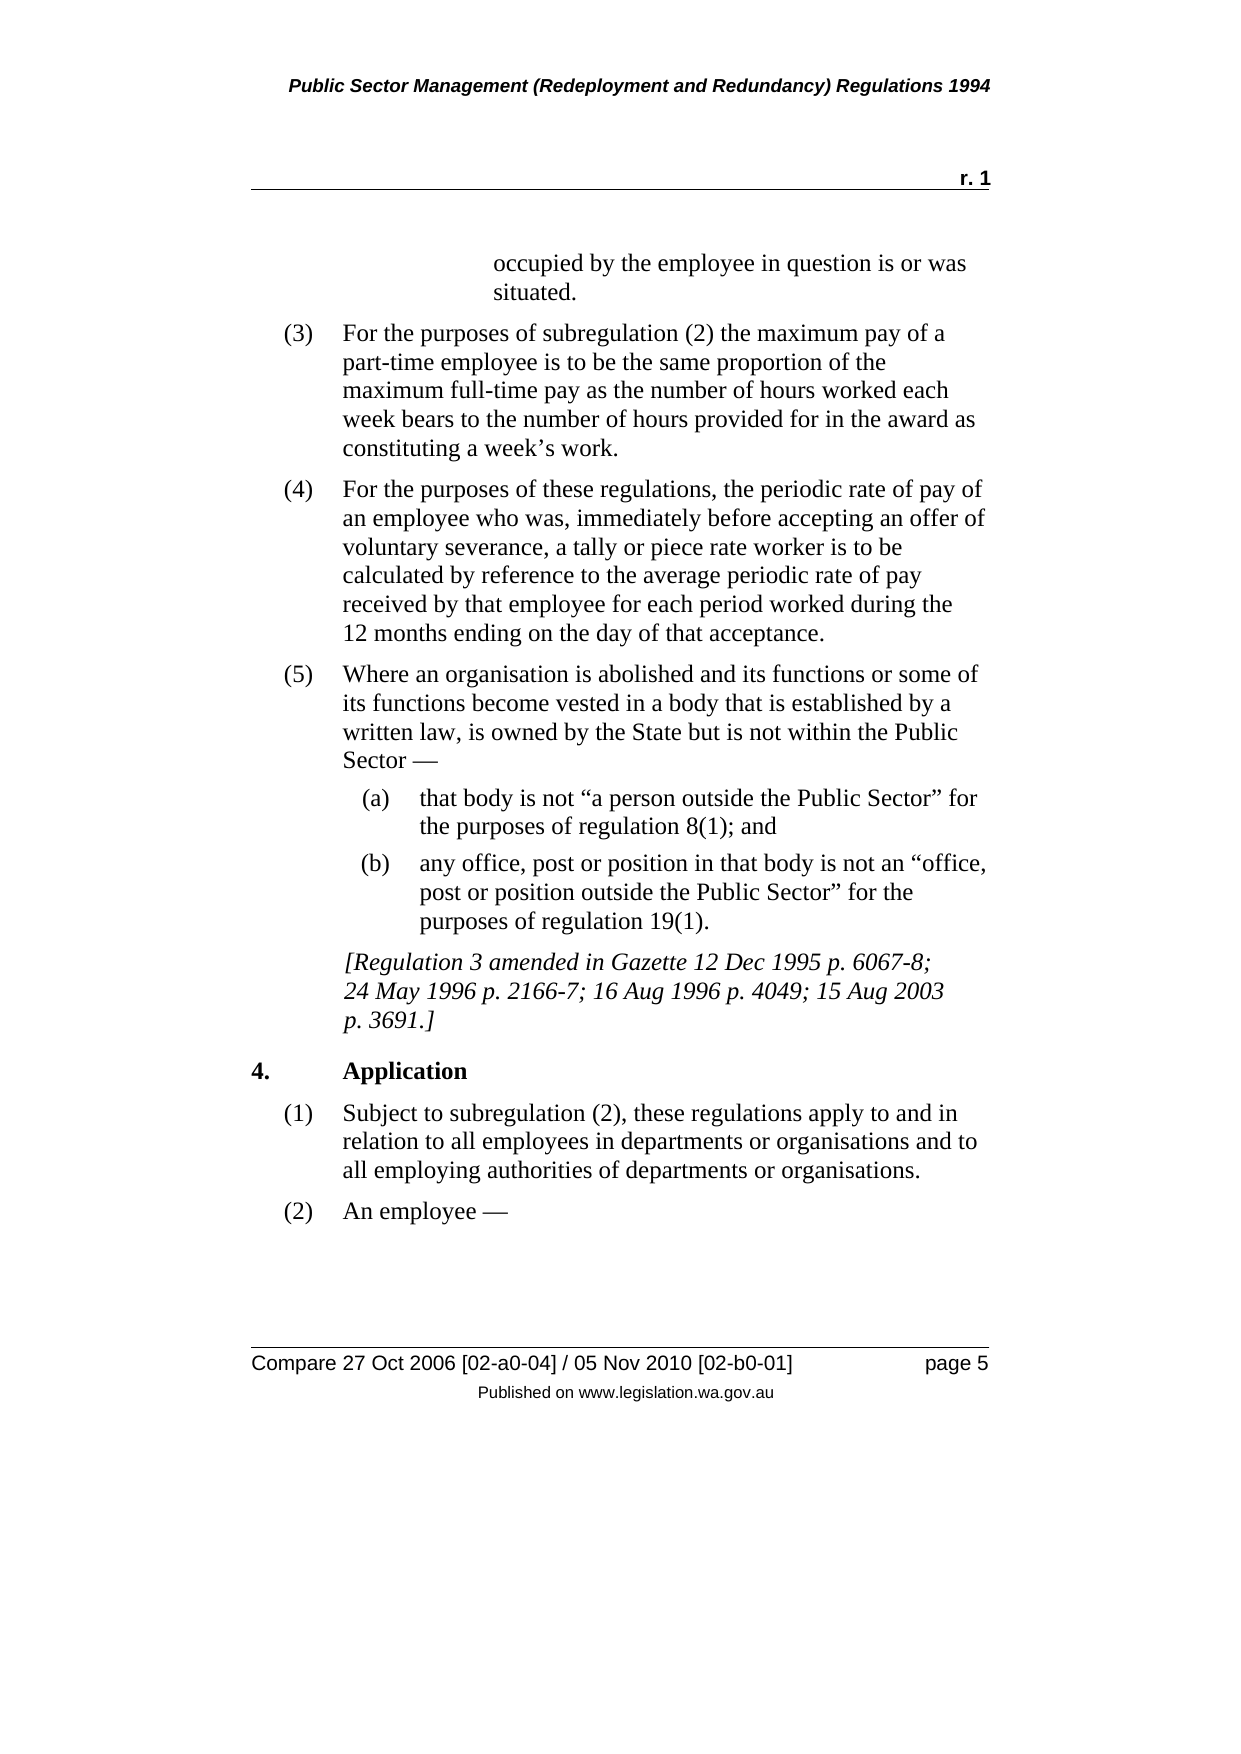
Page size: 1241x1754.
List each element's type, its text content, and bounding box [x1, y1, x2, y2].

text (b) any office, post or position in that body is not an “office, post or position outside the Public Sector” for the purposes of regulation 19(1). [251, 848, 989, 935]
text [251, 248, 989, 306]
text (1) Subject to subregulation (2), these regulations apply to and in relation to all employees in departments or organisations and to all employing authorities of departments or organisations. [251, 1098, 989, 1184]
text (2) An employee — [251, 1196, 989, 1225]
text (3) For the purposes of subregulation (2) the maximum pay of a part-time employee is to be the same proportion of the maximum full-time pay as the number of hours worked each week bears to the number of hours provided for in the award as constituting a week’s work. [251, 318, 989, 462]
text (4) For the purposes of these regulations, the periodic rate of pay of an employee who was, immediately before accepting an offer of voluntary severance, a tally or piece rate worker is to be calculated by reference to the average periodic rate of pay received by that employee for each period worked during the 12 months ending on the day of that acceptance. [251, 474, 989, 647]
text (a) that body is not “a person outside the Public Sector” for the purposes of regulation 8(1); and [251, 783, 989, 840]
text (5) Where an organisation is abolished and its functions or some of its functions become vested in a body that is established by a written law, is owned by the State but is not within the Public Sector — [251, 659, 989, 774]
text [Regulation 3 amended in Gazette 12 Dec 1995 p. 6067-8; 24 May 1996 p. 2166-7; 16 Aug 1996 p. 4049; 15 Aug 2003 p. 3691.] [251, 947, 989, 1033]
subtitle 4. Application [251, 1056, 989, 1085]
